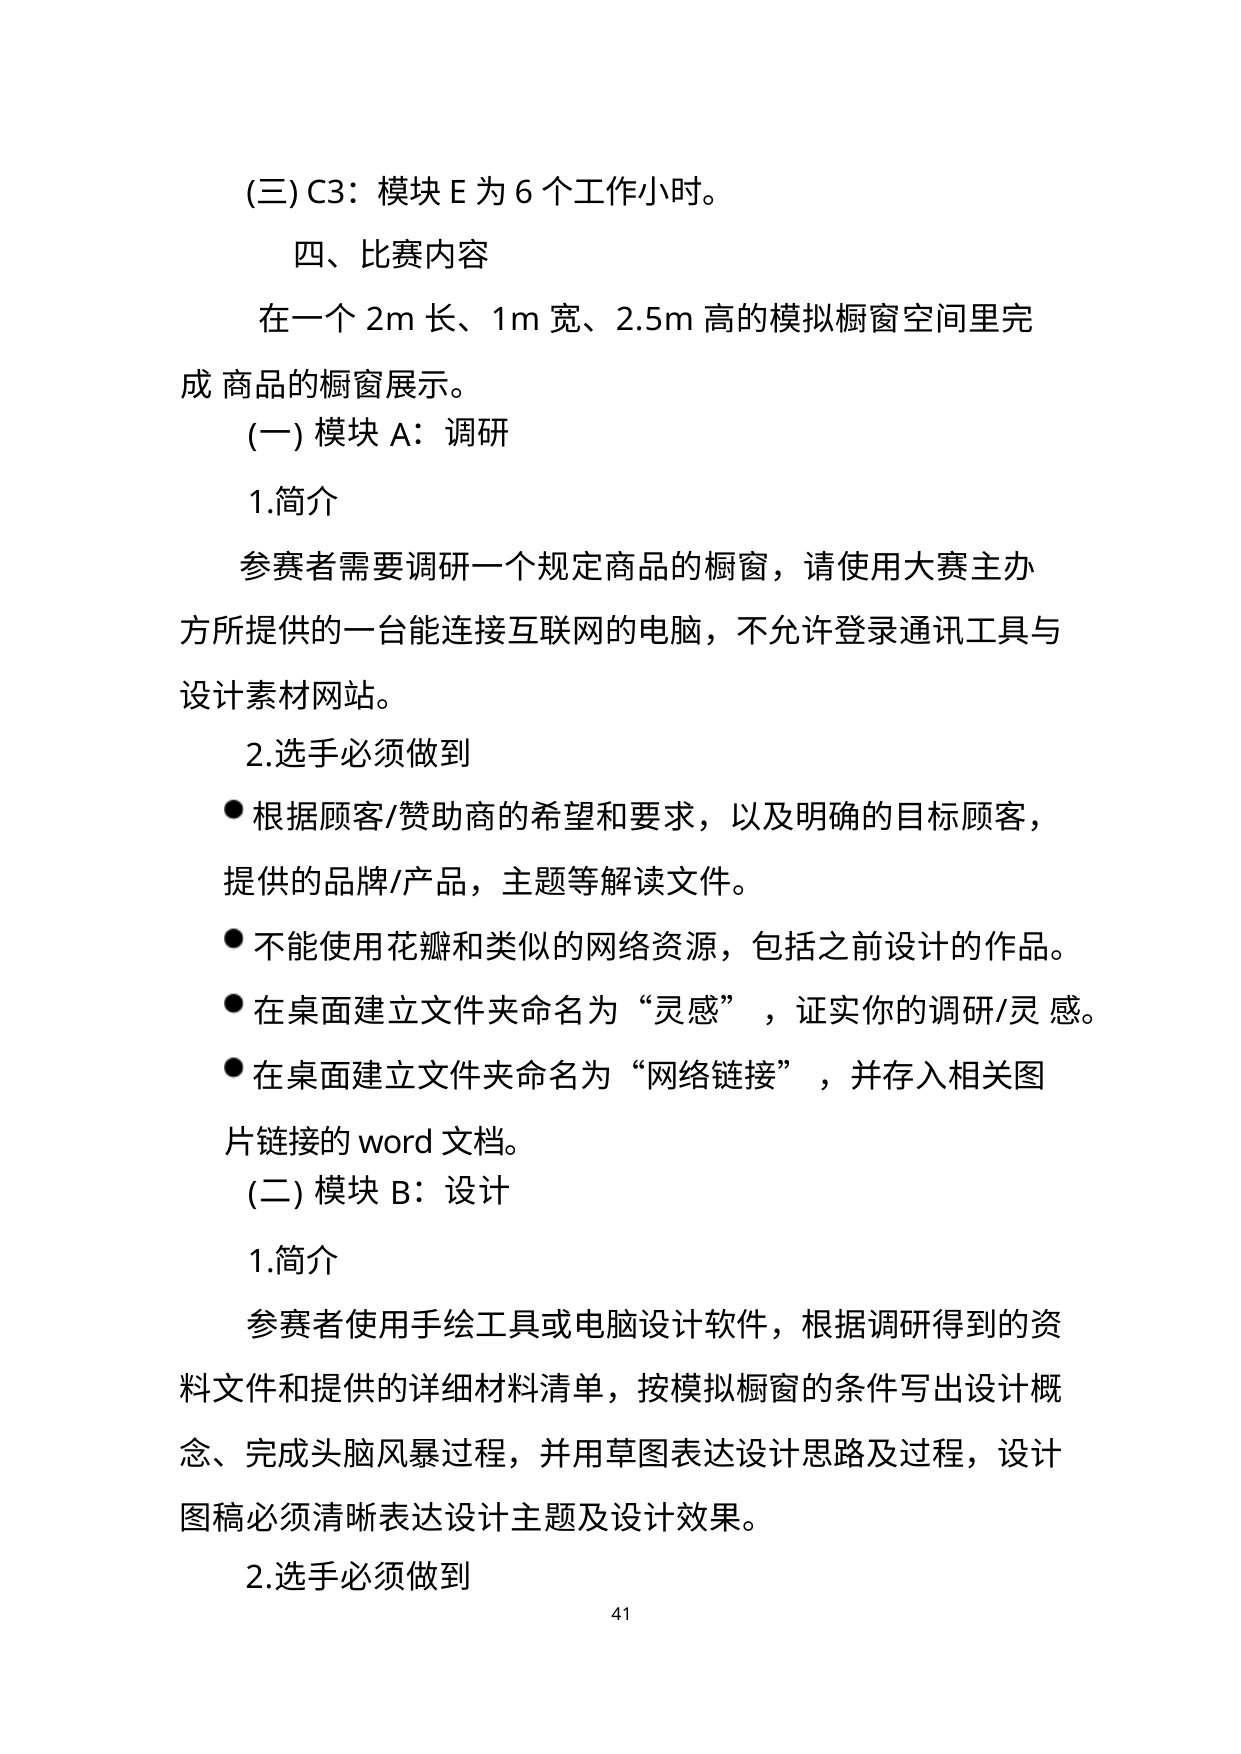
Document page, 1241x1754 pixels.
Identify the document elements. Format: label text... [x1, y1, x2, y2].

text 在一个 2m 长、1m 宽、2.5m 高的模拟橱窗空间里完成 商品的橱窗展示。 [181, 293, 1056, 405]
text 2.选手必须做到 [245, 1557, 1091, 1600]
text 1.简介 [247, 1240, 1091, 1283]
text 2.选手必须做到 [245, 734, 1091, 777]
text 参赛者使用手绘工具或电脑设计软件，根据调研得到的资 料文件和提供的详细材料清单，按模拟橱窗的条件写出设计概 念、完成头脑风暴过程，并用草图表达设计思路及过程，设计 图稿必须清晰表达设计主题及设计效果。 [179, 1299, 1063, 1539]
text 1.简介 [247, 482, 1091, 525]
picture [224, 791, 244, 829]
text 四、比赛内容 [293, 231, 1091, 276]
text 参赛者需要调研一个规定商品的橱窗，请使用大赛主办方所提供的一台能连接互联网的电脑，不允许登录通讯工具与 设计素材网站。 [179, 541, 1063, 716]
text 根据顾客/赞助商的希望和要求，以及明确的目标顾客， 提供的品牌/产品，主题等解读文件。 [223, 791, 1072, 903]
text 在桌面建立文件夹命名为“网络链接” ，并存入相关图 片链接的 word 文档。 [224, 1050, 1063, 1163]
picture [224, 986, 244, 1023]
text (一) 模块 A：调研 [248, 423, 1091, 482]
text (二) 模块 B：设计 [248, 1182, 1091, 1240]
text (三) C3：模块 E 为 6 个工作小时。 [246, 168, 1091, 212]
text 不能使用花瓣和类似的网络资源，包括之前设计的作品。 在桌面建立文件夹命名为“灵感” ，证实你的调研/灵 感。 [224, 921, 1091, 1032]
picture [224, 921, 244, 959]
picture [224, 1051, 244, 1088]
